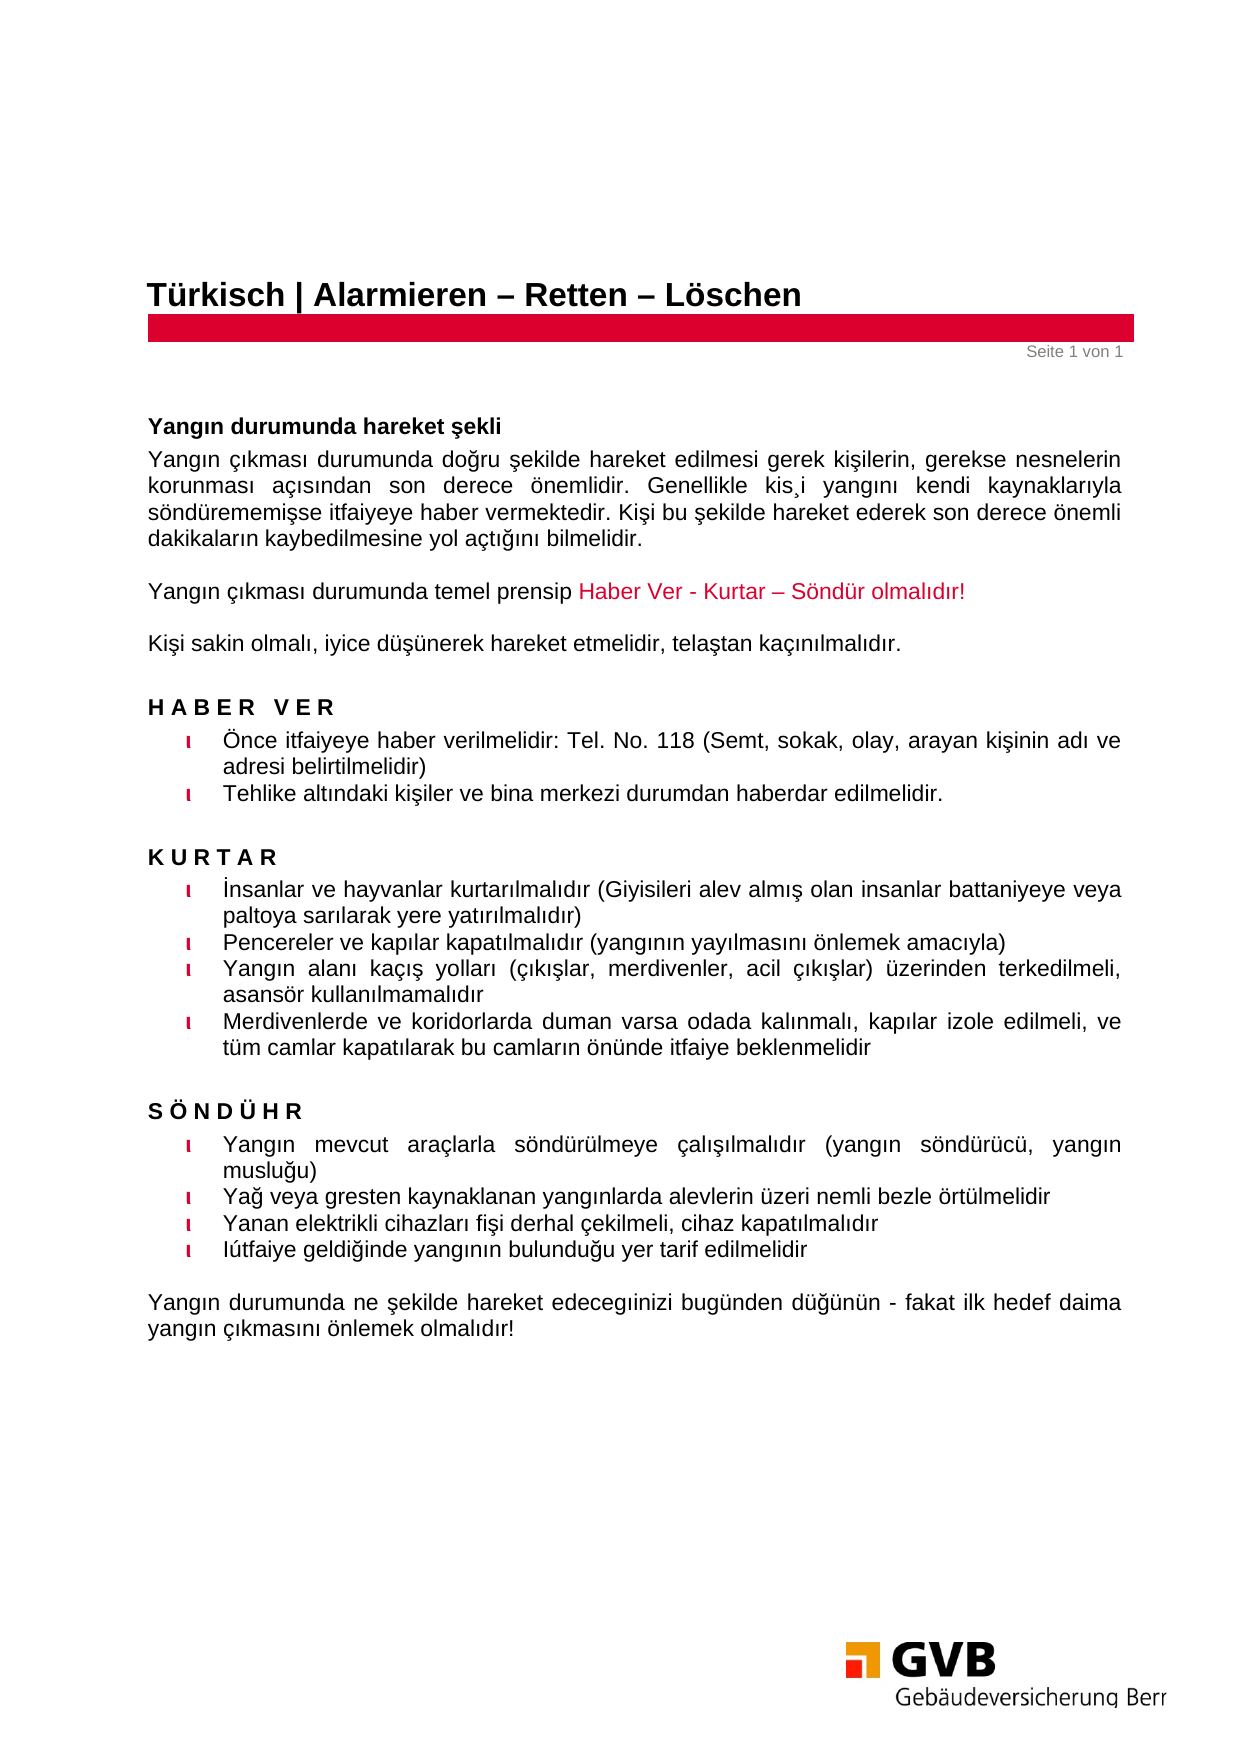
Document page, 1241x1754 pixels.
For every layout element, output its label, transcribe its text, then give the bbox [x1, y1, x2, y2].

picture [844, 1642, 1167, 1708]
list Önce itfaiyeye haber verilmelidir: Tel. No. 118 (Semt, sokak, olay, arayan kişinin adı ve adresi belirtilmelidir) [185, 727, 1122, 779]
text Yangın durumunda hareket şekli [148, 413, 1122, 440]
text Yangın çıkması durumunda doğru şekilde hareket edilmesi gerek kişilerin, gerekse nesnelerin korunması açısından son derece önemlidir. Genellikle kis¸i yangını kendi kaynaklarıyla söndürememişse itfaiyeye haber vermektedir. Kişi bu şekilde hareket ederek son derece önemli dakikaların kaybedilmesine yol açtığını bilmelidir. [148, 446, 1122, 551]
list Yağ veya gresten kaynaklanan yangınlarda alevlerin üzeri nemli bezle örtülmelidir [185, 1183, 1122, 1210]
list Pencereler ve kapılar kapatılmalıdır (yangının yayılmasını önlemek amacıyla) [185, 929, 1122, 955]
list Iútfaiye geldiğinde yangının bulunduğu yer tarif edilmelidir [185, 1236, 1122, 1262]
list Merdivenlerde ve koridorlarda duman varsa odada kalınmalı, kapılar izole edilmeli, ve tüm camlar kapatılarak bu camların önünde itfaiye beklenmelidir [185, 1008, 1122, 1061]
list Yangın alanı kaçış yolları (çıkışlar, merdivenler, acil çıkışlar) üzerinden terkedilmeli, asansör kullanılmamalıdır [185, 955, 1122, 1008]
text H A B E R V E R [148, 694, 1122, 721]
text Yangın durumunda ne şekilde hareket edecegıinizi bugünden düğünün - fakat ilk hedef daima yangın çıkmasını önlemek olmalıdır! [148, 1289, 1122, 1341]
list İnsanlar ve hayvanlar kurtarılmalıdır (Giyisileri alev almış olan insanlar battaniyeye veya paltoya sarılarak yere yatırılmalıdır) [185, 876, 1122, 929]
list Yanan elektrikli cihazları fişi derhal çekilmeli, cihaz kapatılmalıdır [185, 1210, 1122, 1236]
list Tehlike altındaki kişiler ve bina merkezi durumdan haberdar edilmelidir. [185, 779, 1122, 806]
subtitle S Ö N D Ü H R [148, 1098, 1122, 1124]
text K U R T A R [148, 843, 1122, 870]
list Yangın mevcut araçlarla söndürülmeye çalışılmalıdır (yangın söndürücü, yangın musluğu) [185, 1131, 1122, 1183]
text Kişi sakin olmalı, iyice düşünerek hareket etmelidir, telaştan kaçınılmalıdır. [148, 630, 1122, 657]
text Yangın çıkması durumunda temel prensip Haber Ver - Kurtar – Söndür olmalıdır! [148, 578, 1122, 604]
